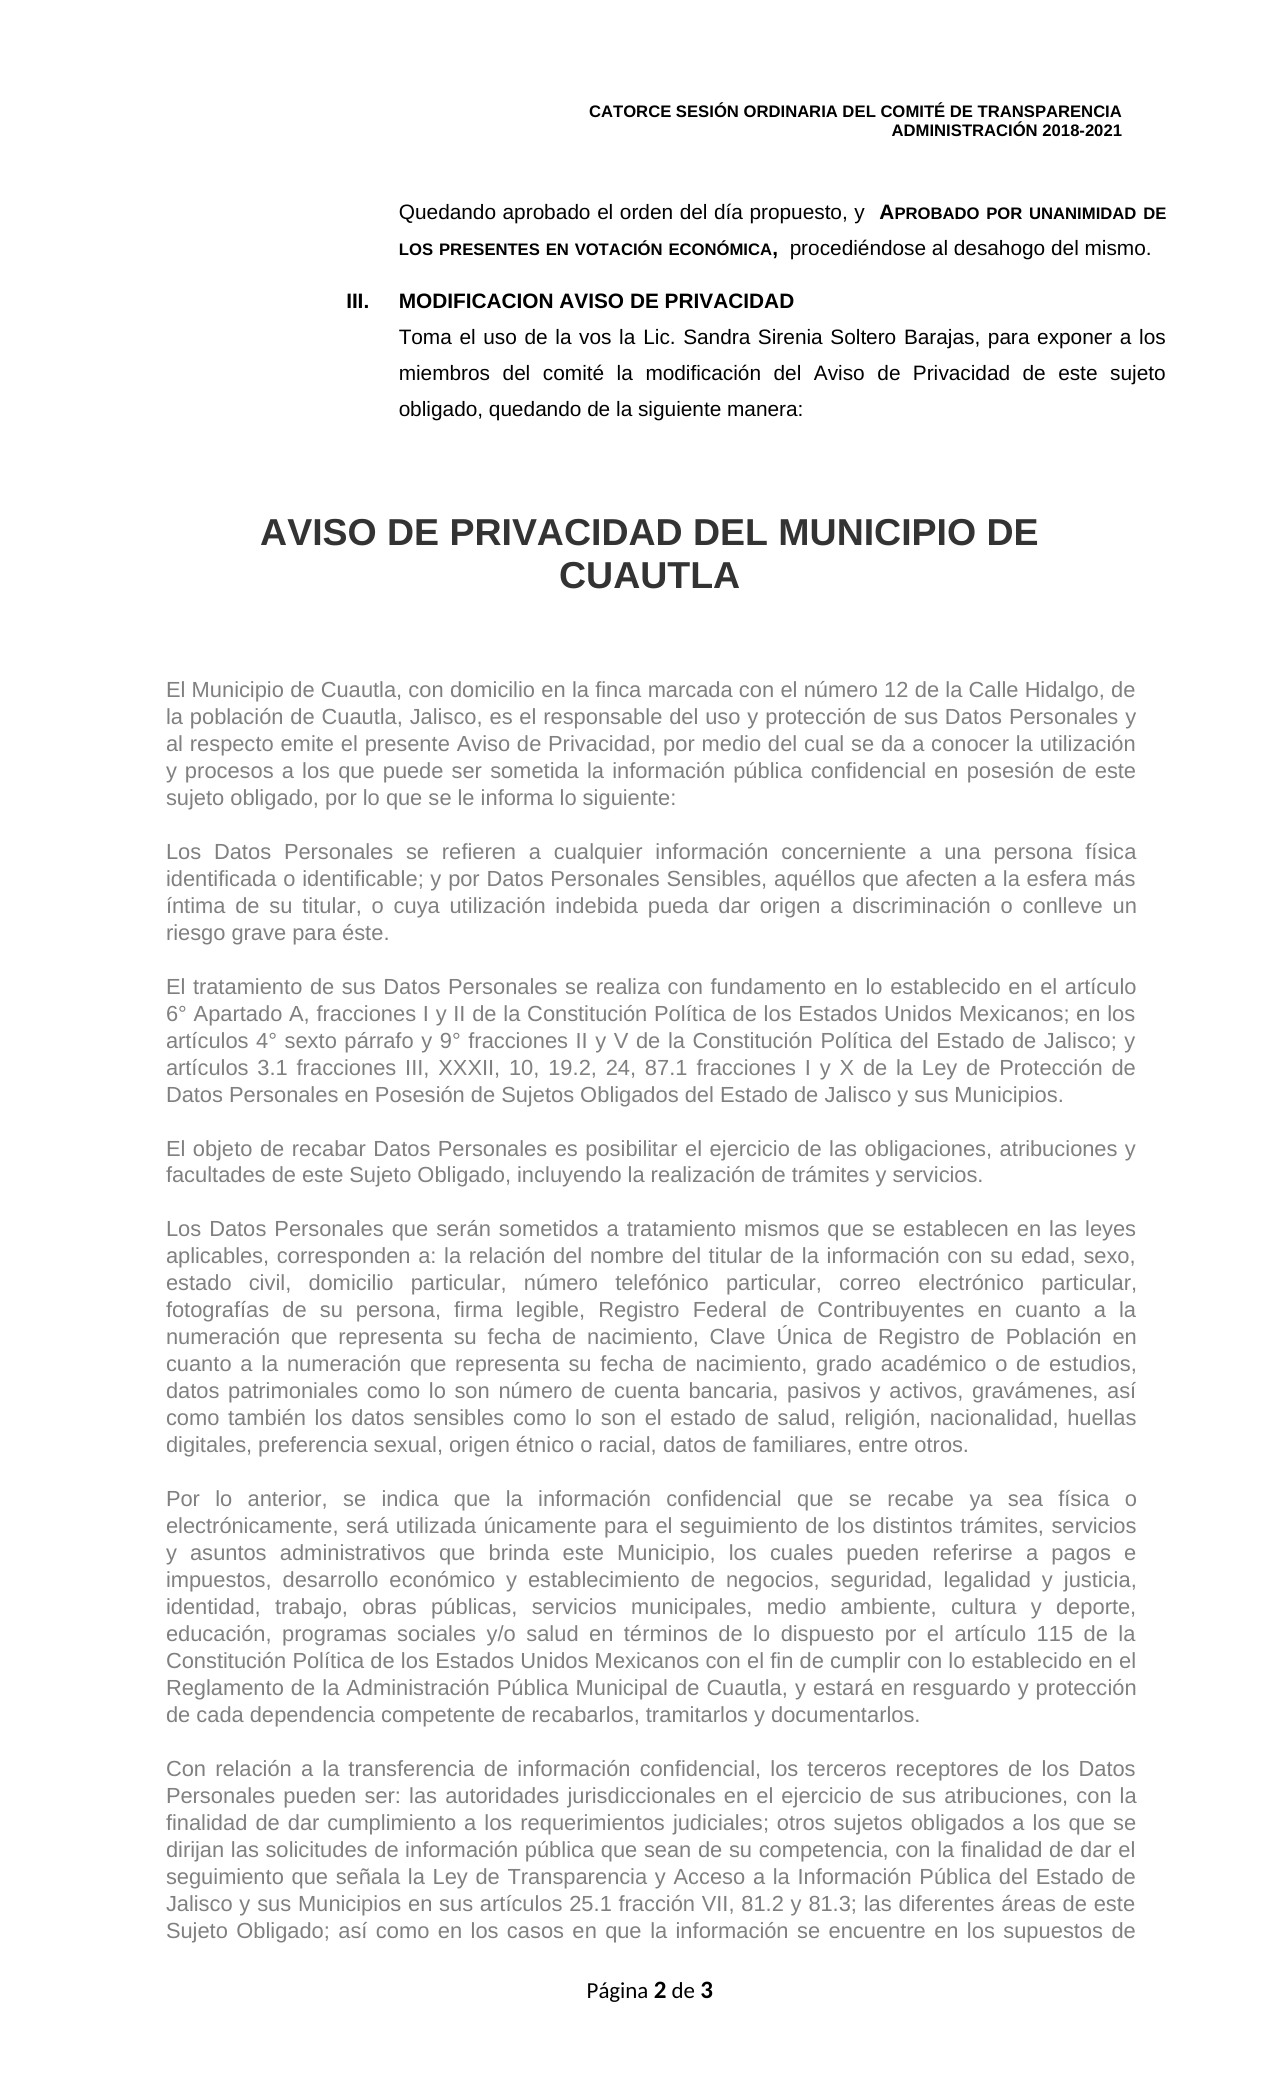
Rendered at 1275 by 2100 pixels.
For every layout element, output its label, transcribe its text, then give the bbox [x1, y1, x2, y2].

text El Municipio de Cuautla, con domicilio en la finca marcada con el número 12 de la Calle Hidalgo, de la población de Cuautla, Jalisco, es el responsable del uso y protección de sus Datos Personales y al respecto emite el presente Aviso de Privacidad, por medio del cual se da a conocer la utilización y procesos a los que puede ser sometida la información pública confidencial en posesión de este sujeto obligado, por lo que se le informa lo siguiente: [166, 675, 1138, 810]
list MODIFICACION AVISO DE PRIVACIDAD [332, 289, 1166, 313]
list Toma el uso de la vos la Lic. Sandra Sirenia Soltero Barajas, para exponer a los miembros del comité la modificación del Aviso de Privacidad de este sujeto obligado, quedando de la siguiente manera: [398, 325, 1166, 421]
text El tratamiento de sus Datos Personales se realiza con fundamento en lo establecido en el artículo 6° Apartado A, fracciones I y II de la Constitución Política de los Estados Unidos Mexicanos; en los artículos 4° sexto párrafo y 9° fracciones II y V de la Constitución Política del Estado de Jalisco; y artículos 3.1 fracciones III, XXXII, 10, 19.2, 24, 87.1 fracciones I y X de la Ley de Protección de Datos Personales en Posesión de Sujetos Obligados del Estado de Jalisco y sus Municipios. [166, 972, 1138, 1107]
text El objeto de recabar Datos Personales es posibilitar el ejercicio de las obligaciones, atribuciones y facultades de este Sujeto Obligado, incluyendo la realización de trámites y servicios. [166, 1134, 1138, 1188]
text Los Datos Personales se refieren a cualquier información concerniente a una persona física identificada o identificable; y por Datos Personales Sensibles, aquéllos que afecten a la esfera más íntima de su titular, o cuya utilización indebida pueda dar origen a discriminación o conlleve un riesgo grave para éste. [166, 837, 1138, 945]
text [166, 1754, 1138, 1943]
text AVISO DE PRIVACIDAD DEL MUNICIPIO DE CUAUTLA [177, 511, 1122, 597]
text Quedando aprobado el orden del día propuesto, y Aprobado por unanimidad de los presentes en votación económica, procediéndose al desahogo del mismo. [399, 200, 1166, 260]
text Los Datos Personales que serán sometidos a tratamiento mismos que se establecen en las leyes aplicables, corresponden a: la relación del nombre del titular de la información con su edad, sexo, estado civil, domicilio particular, número telefónico particular, correo electrónico particular, fotografías de su persona, firma legible, Registro Federal de Contribuyentes en cuanto a la numeración que representa su fecha de nacimiento, Clave Única de Registro de Población en cuanto a la numeración que representa su fecha de nacimiento, grado académico o de estudios, datos patrimoniales como lo son número de cuenta bancaria, pasivos y activos, gravámenes, así como también los datos sensibles como lo son el estado de salud, religión, nacionalidad, huellas digitales, preferencia sexual, origen étnico o racial, datos de familiares, entre otros. [166, 1214, 1138, 1457]
text Por lo anterior, se indica que la información confidencial que se recabe ya sea física o electrónicamente, será utilizada únicamente para el seguimiento de los distintos trámites, servicios y asuntos administrativos que brinda este Municipio, los cuales pueden referirse a pagos e impuestos, desarrollo económico y establecimiento de negocios, seguridad, legalidad y justicia, identidad, trabajo, obras públicas, servicios municipales, medio ambiente, cultura y deporte, educación, programas sociales y/o salud en términos de lo dispuesto por el artículo 115 de la Constitución Política de los Estados Unidos Mexicanos con el fin de cumplir con lo establecido en el Reglamento de la Administración Pública Municipal de Cuautla, y estará en resguardo y protección de cada dependencia competente de recabarlos, tramitarlos y documentarlos. [166, 1484, 1138, 1727]
